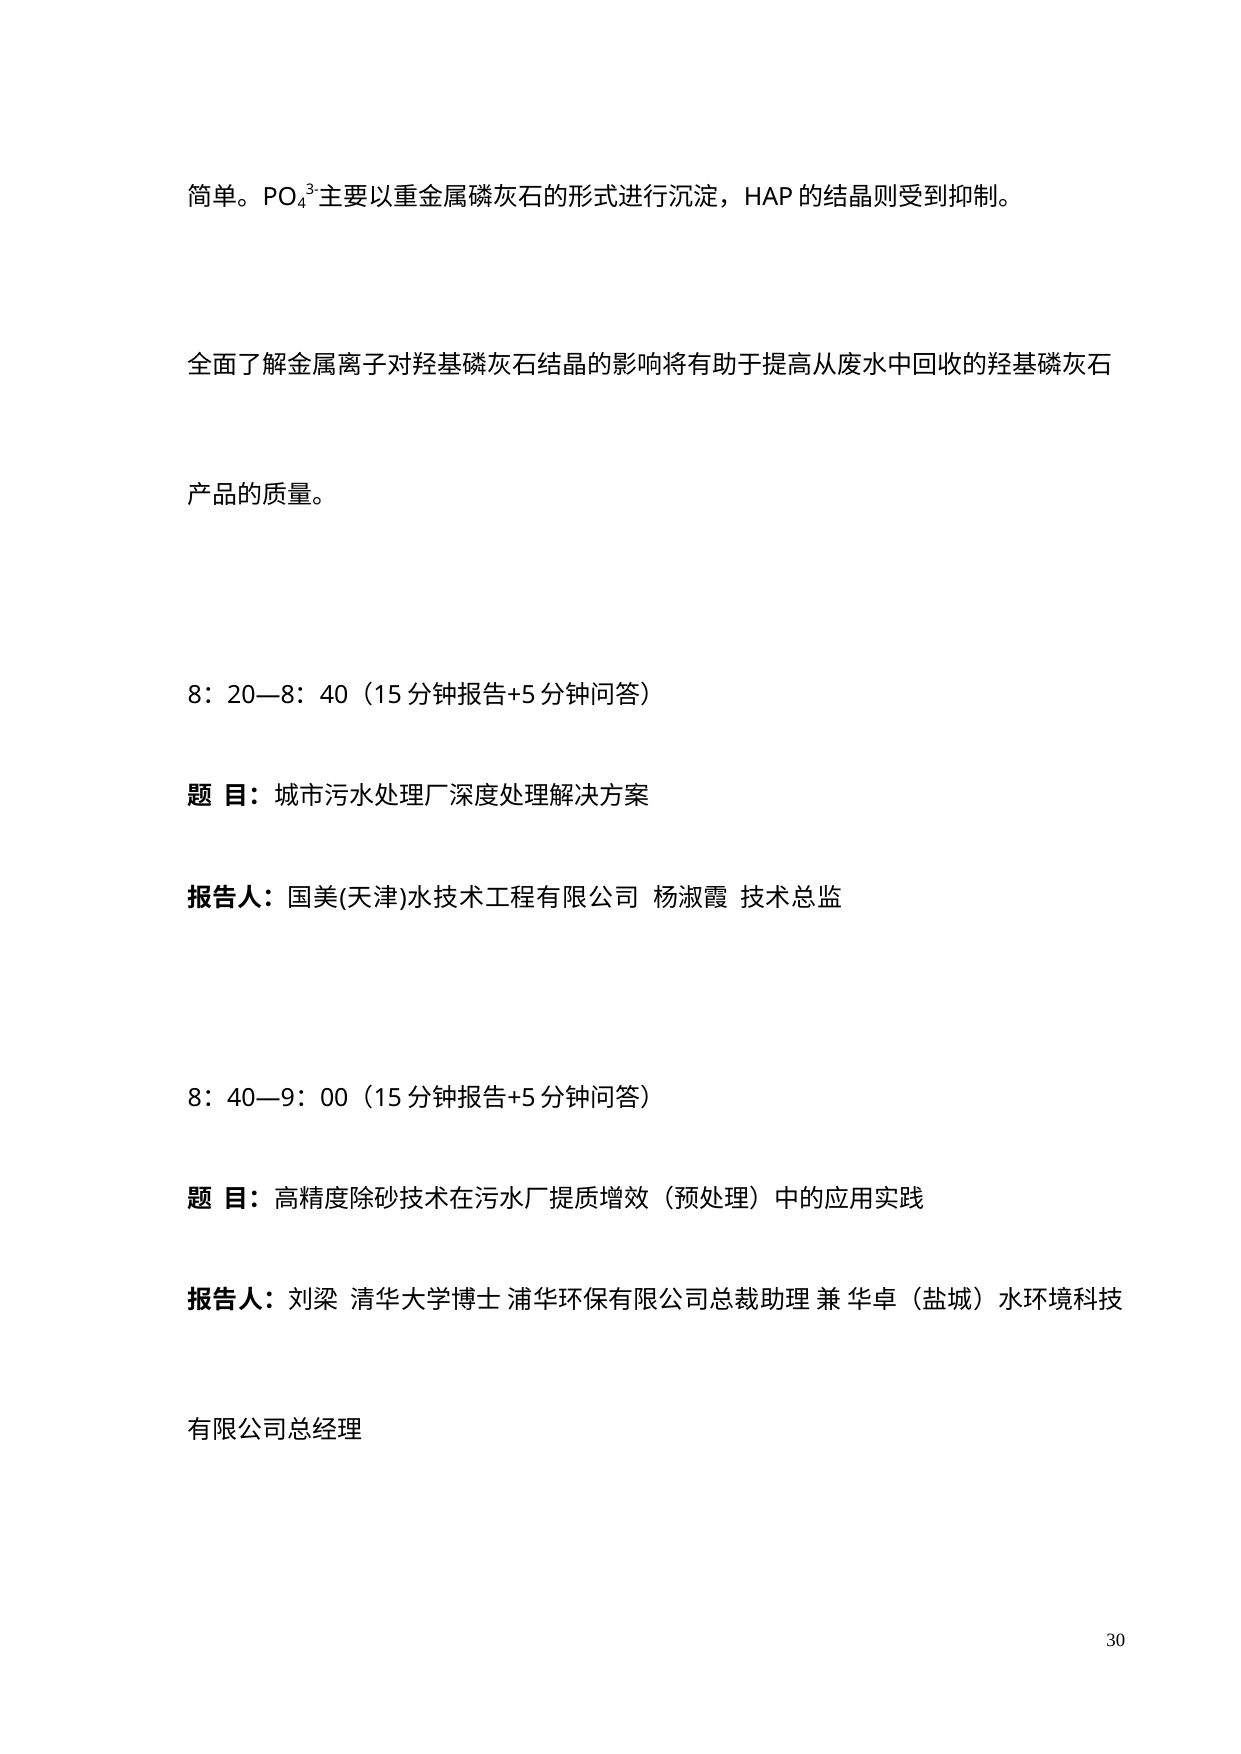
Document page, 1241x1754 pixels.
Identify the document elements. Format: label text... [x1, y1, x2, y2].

text 题 目：城市污水处理厂深度处理解决方案 [187, 761, 1125, 826]
text 题 目：高精度除砂技术在污水厂提质增效（预处理）中的应用实践 [187, 1164, 1125, 1229]
text 8：20—8：40（15分钟报告+5分钟问答） [187, 660, 1125, 725]
text 8：40—9：00（15分钟报告+5分钟问答） [187, 1063, 1125, 1128]
text 全面了解金属离子对羟基磷灰石结晶的影响将有助于提高从废水中回收的羟基磷灰石产品的质量。 [187, 330, 1125, 525]
text 报告人：刘梁 清华大学博士 浦华环保有限公司总裁助理 兼 华卓（盐城）水环境科技有限公司总经理 [187, 1265, 1125, 1460]
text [187, 162, 1125, 227]
text 报告人：国美(天津)水技术工程有限公司 杨淑霞 技术总监 [187, 863, 1125, 928]
